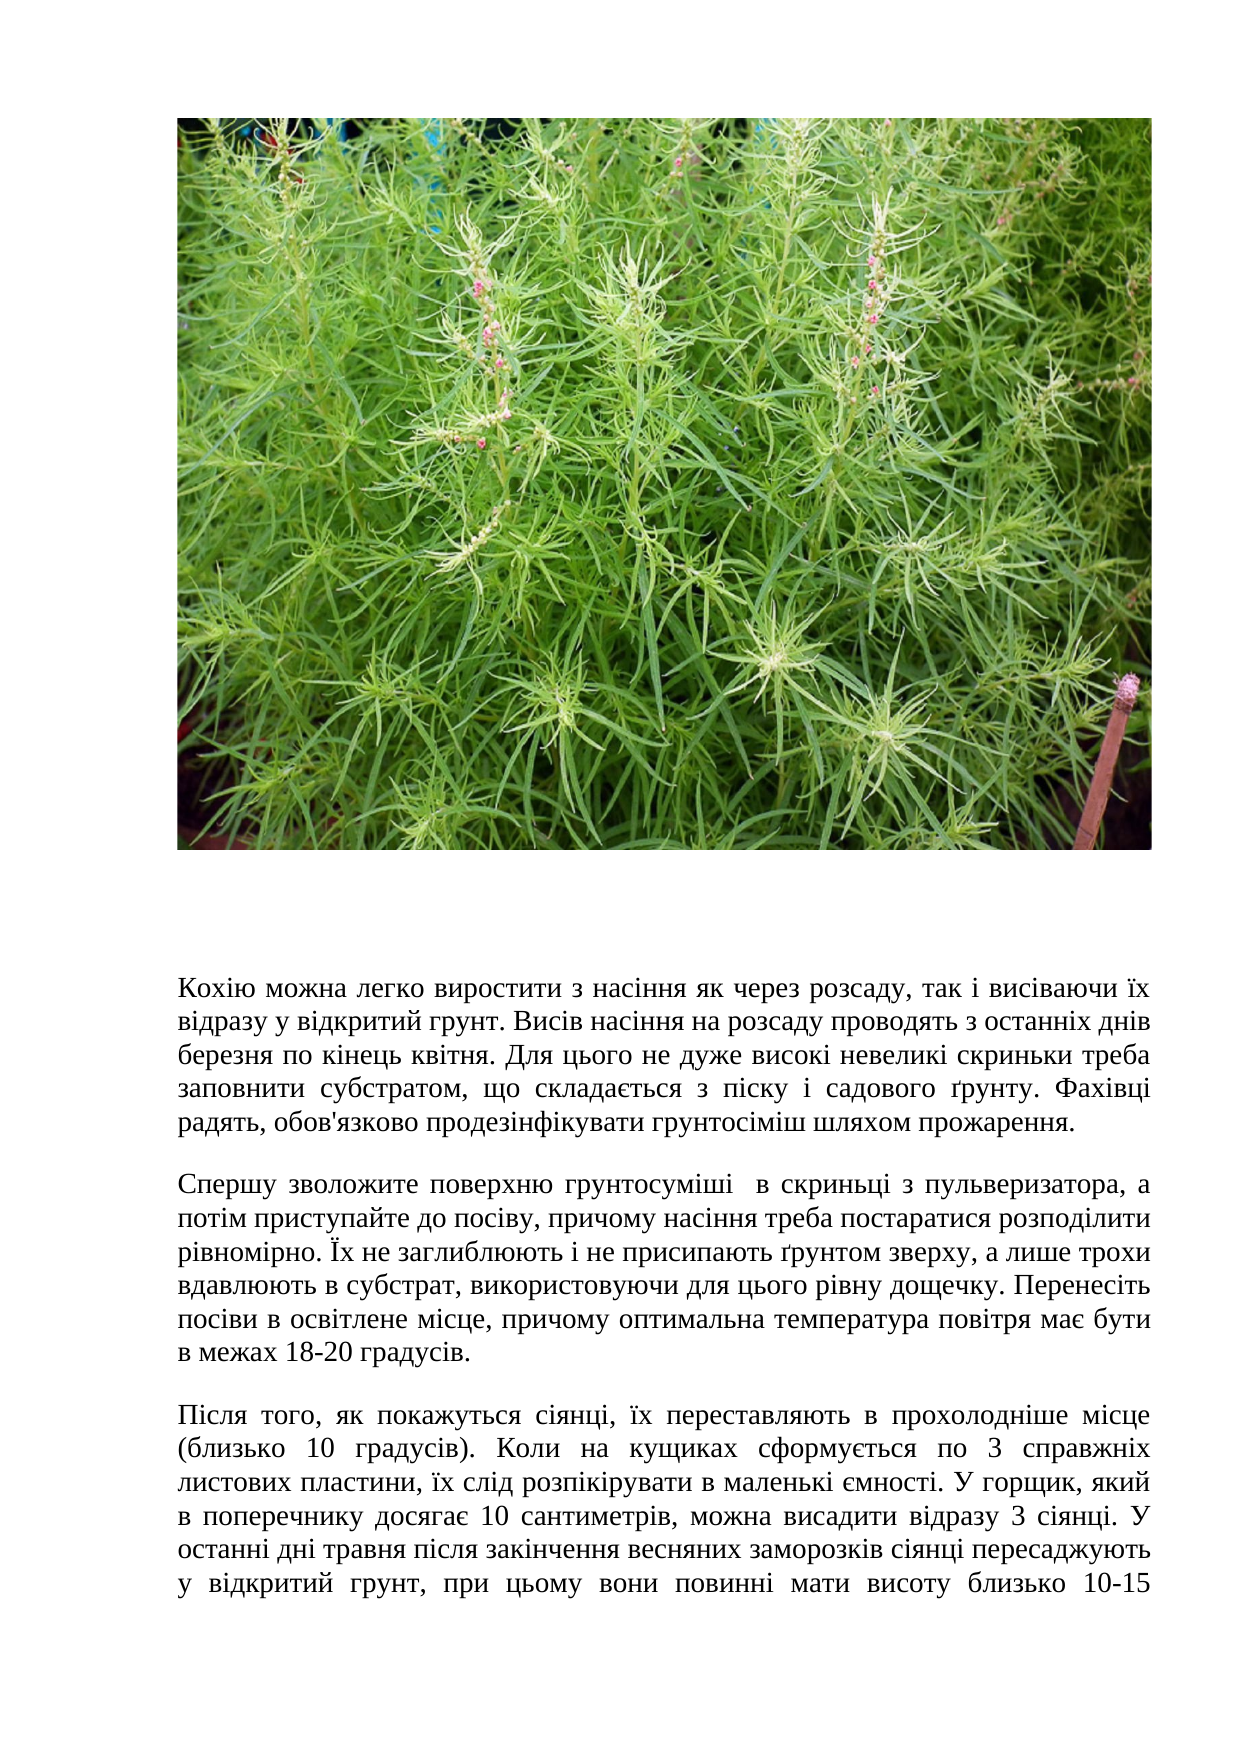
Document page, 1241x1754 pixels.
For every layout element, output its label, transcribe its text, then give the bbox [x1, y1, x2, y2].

text Кохію можна легко виростити з насіння як через розсаду, так і висіваючи їх відразу у відкритий грунт. Висів насіння на розсаду проводять з останніх днів березня по кінець квітня. Для цього не дуже високі невеликі скриньки треба заповнити субстратом, що складається з піску і садового ґрунту. Фахівці радять, обов'язково продезінфікувати грунтосіміш шляхом прожарення. [177, 970, 1152, 1137]
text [177, 1397, 1152, 1598]
picture [177, 118, 1152, 850]
text Спершу зволожите поверхню грунтосуміші в скриньці з пульверизатора, а потім приступайте до посіву, причому насіння треба постаратися розподілити рівномірно. Їх не заглиблюють і не присипають ґрунтом зверху, а лише трохи вдавлюють в субстрат, використовуючи для цього рівну дощечку. Перенесіть посіви в освітлене місце, причому оптимальна температура повітря має бути в межах 18-20 градусів. [177, 1167, 1152, 1368]
